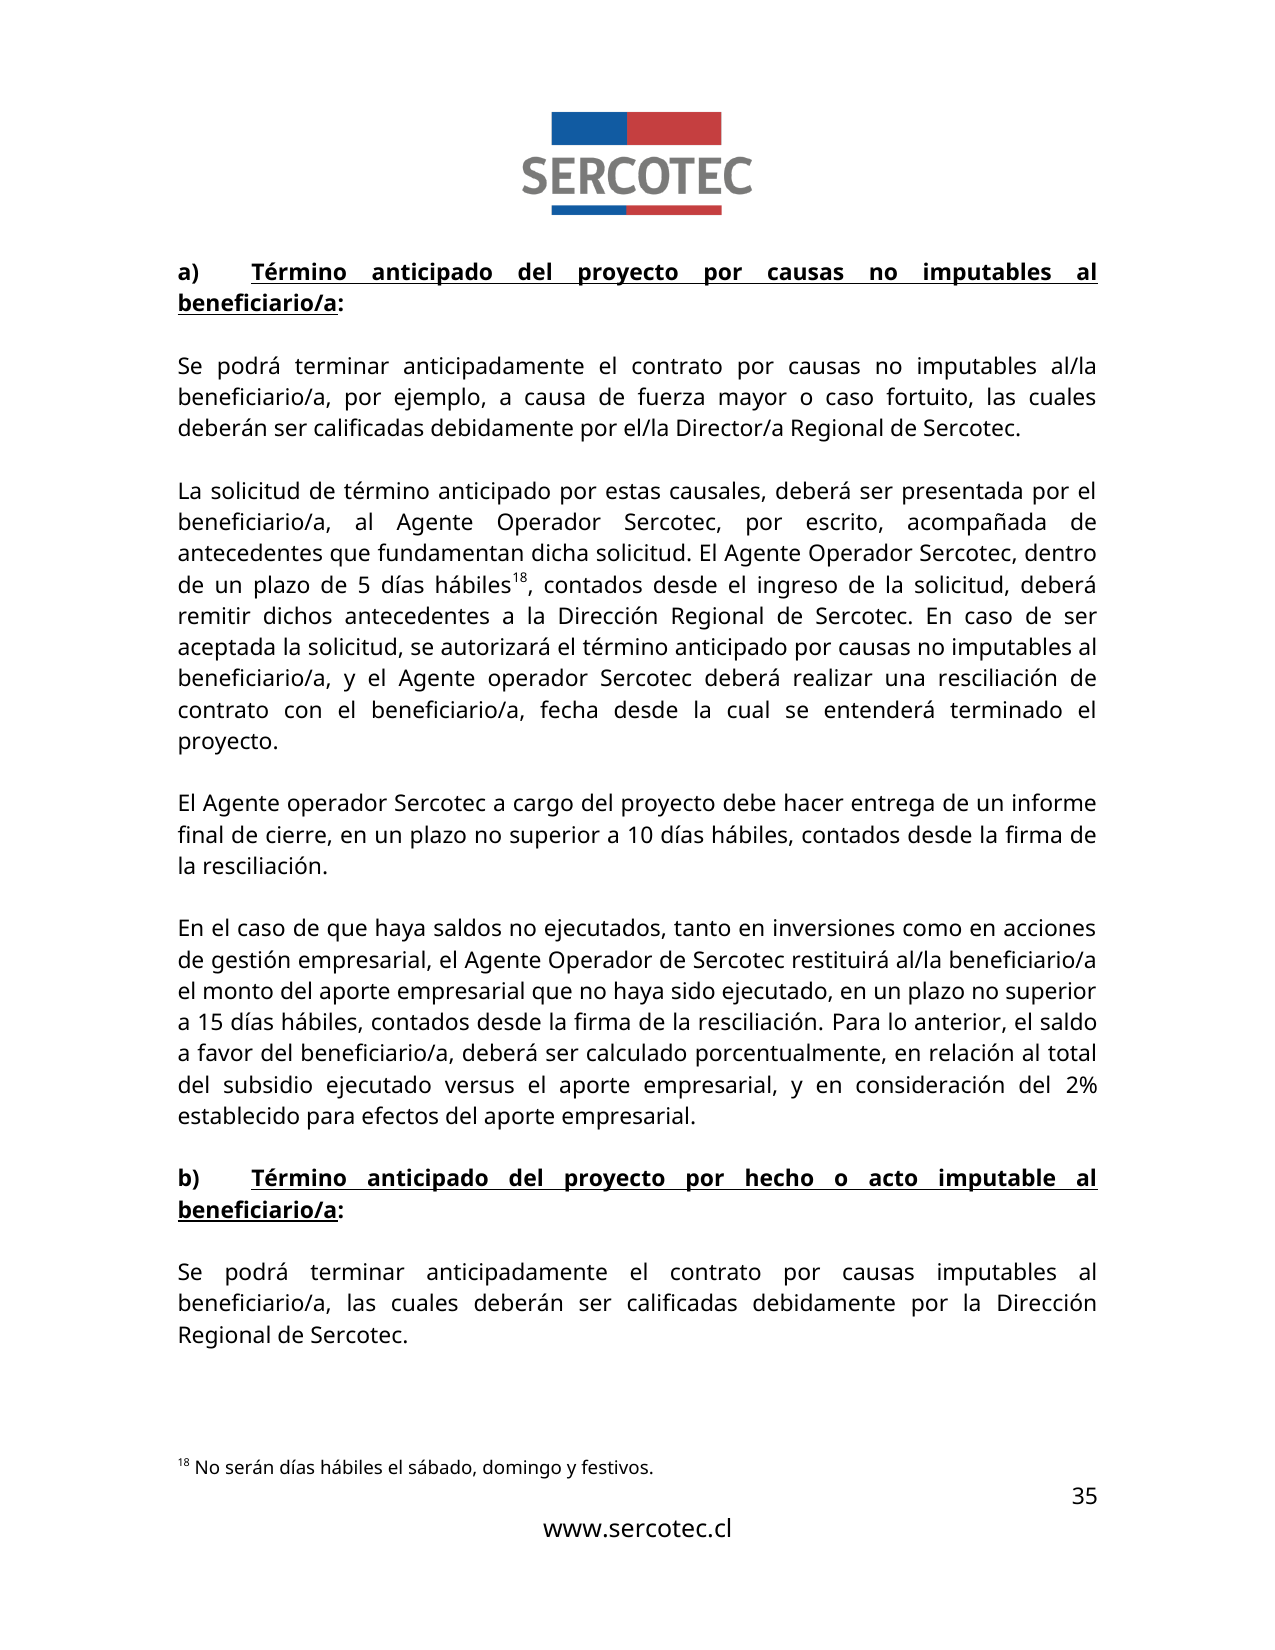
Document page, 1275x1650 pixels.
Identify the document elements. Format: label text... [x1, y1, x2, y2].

text b) Término anticipado del proyecto por hecho o acto imputable al beneficiario/a: [177, 1162, 1098, 1225]
text La solicitud de término anticipado por estas causales, deberá ser presentada por el beneficiario/a, al Agente Operador Sercotec, por escrito, acompañada de antecedentes que fundamentan dicha solicitud. El Agente Operador Sercotec, dentro de un plazo de 5 días hábiles, contados desde el ingreso de la solicitud, deberá remitir dichos antecedentes a la Dirección Regional de Sercotec. En caso de ser aceptada la solicitud, se autorizará el término anticipado por causas no imputables al beneficiario/a, y el Agente operador Sercotec deberá realizar una resciliación de contrato con el beneficiario/a, fecha desde la cual se entenderá terminado el proyecto. [177, 475, 1098, 756]
text Se podrá terminar anticipadamente el contrato por causas imputables al beneficiario/a, las cuales deberán ser calificadas debidamente por la Dirección Regional de Sercotec. [177, 1256, 1098, 1350]
text Se podrá terminar anticipadamente el contrato por causas no imputables al/la beneficiario/a, por ejemplo, a causa de fuerza mayor o caso fortuito, las cuales deberán ser calificadas debidamente por el/la Director/a Regional de Sercotec. [177, 350, 1098, 444]
picture [512, 105, 763, 225]
text El Agente operador Sercotec a cargo del proyecto debe hacer entrega de un informe final de cierre, en un plazo no superior a 10 días hábiles, contados desde la firma de la resciliación. [177, 787, 1098, 881]
text a) Término anticipado del proyecto por causas no imputables al beneficiario/a: [177, 256, 1098, 319]
text En el caso de que haya saldos no ejecutados, tanto en inversiones como en acciones de gestión empresarial, el Agente Operador de Sercotec restituirá al/la beneficiario/a el monto del aporte empresarial que no haya sido ejecutado, en un plazo no superior a 15 días hábiles, contados desde la firma de la resciliación. Para lo anterior, el saldo a favor del beneficiario/a, deberá ser calculado porcentualmente, en relación al total del subsidio ejecutado versus el aporte empresarial, y en consideración del 2% establecido para efectos del aporte empresarial. [177, 912, 1098, 1131]
